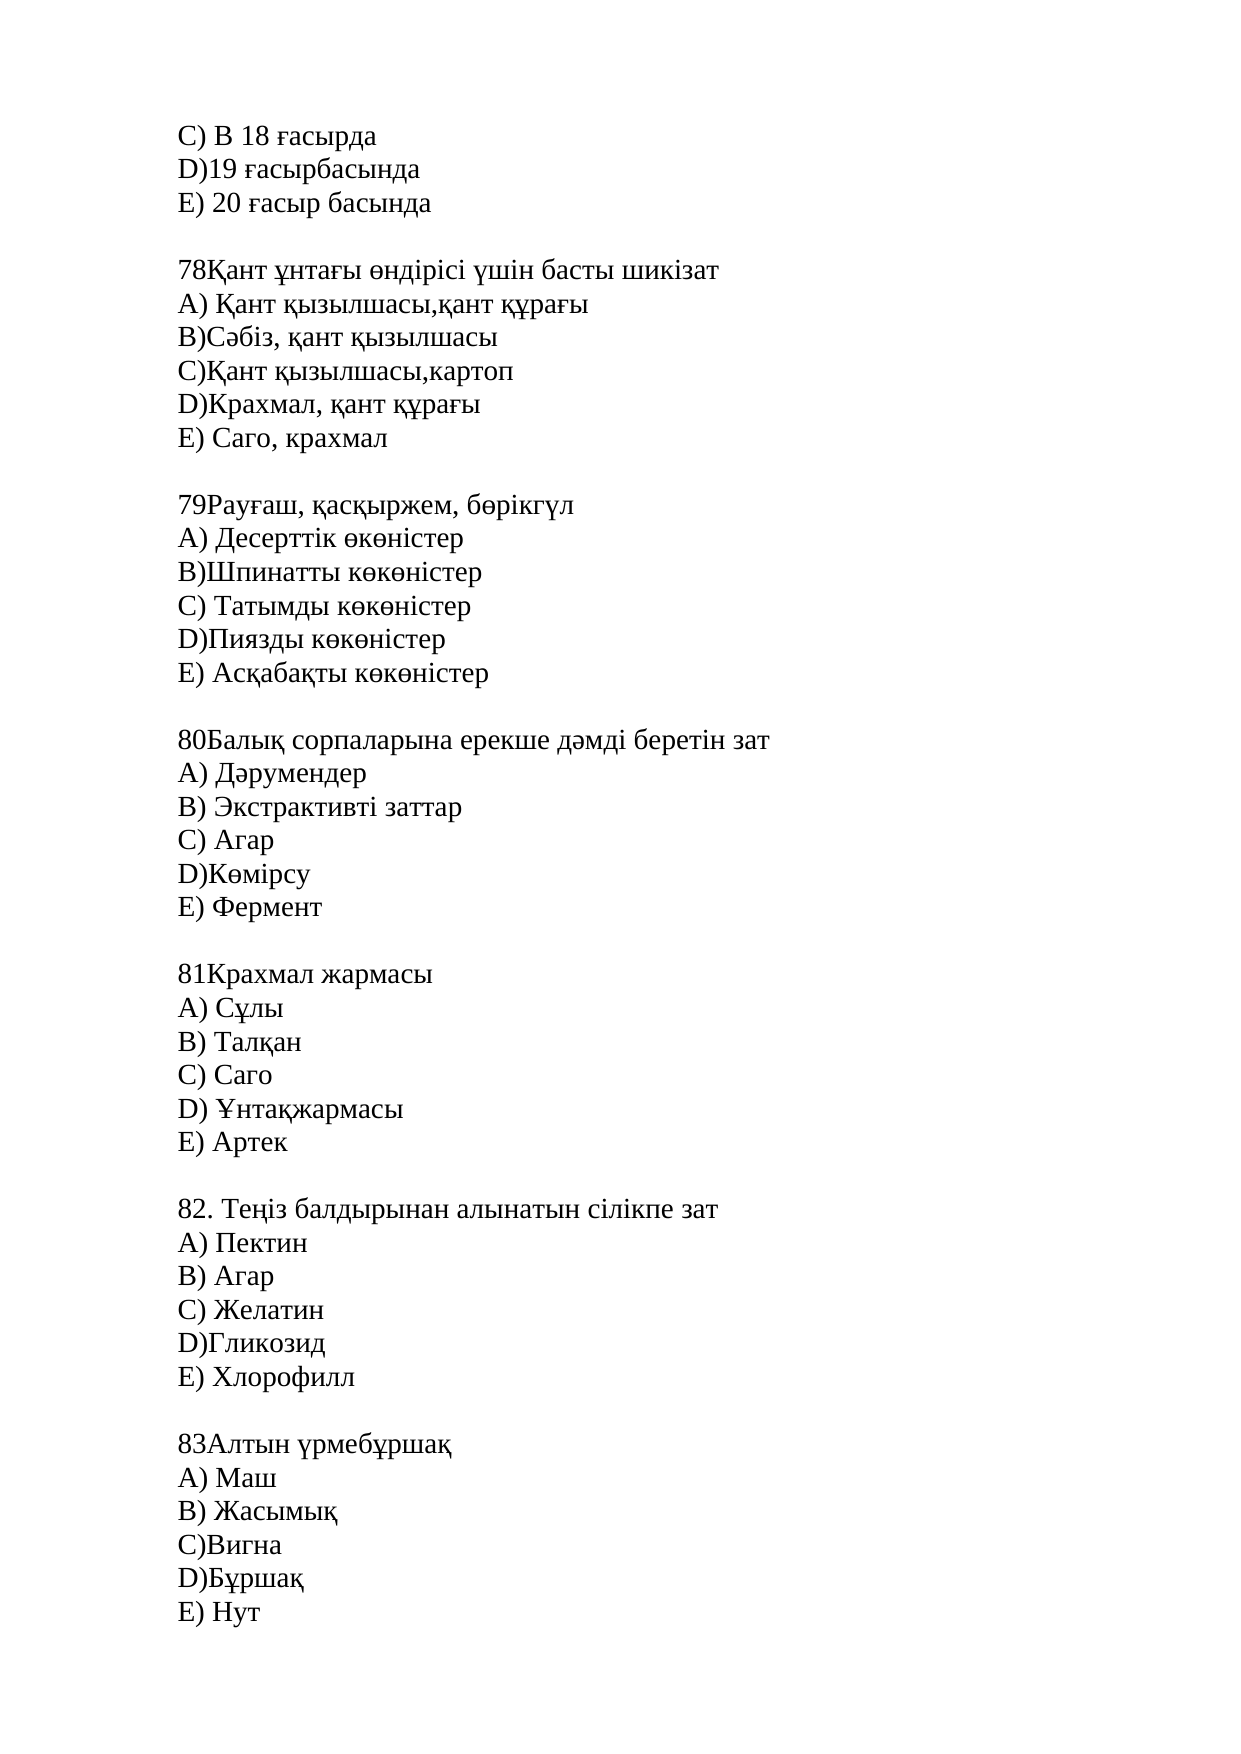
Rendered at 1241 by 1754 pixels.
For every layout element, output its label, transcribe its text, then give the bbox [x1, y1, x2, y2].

text A) Пектин [177, 1225, 1152, 1258]
text А) Қант қызылшасы,қант құрағы [177, 286, 1152, 319]
text D)19 ғасырбасында [177, 152, 1152, 185]
text E) 20 ғасыр басында [177, 185, 1152, 219]
text C)Вигна [177, 1527, 1152, 1560]
text D)Пиязды көкөністер [177, 621, 1152, 655]
text A) Дәрумендер [177, 755, 1152, 789]
text A) Десерттік өкөністер [177, 521, 1152, 554]
text 82. Теңіз балдырынан алынатын сілікпе зат [177, 1191, 1152, 1225]
text D)Көмірсу [177, 856, 1152, 889]
text E) Артек [177, 1124, 1152, 1158]
text B) Экстрактивті заттар [177, 789, 1152, 822]
text E) Саго, крахмал [177, 420, 1152, 453]
text D)Гликозид [177, 1326, 1152, 1359]
text 79Рауғаш, қасқыржем, бөрікгүл [177, 487, 1152, 521]
text E) Асқабақты көкөністер [177, 655, 1152, 688]
text B)Сәбіз, қант қызылшасы [177, 319, 1152, 353]
text D) Ұнтақжармасы [177, 1091, 1152, 1124]
text C)Қант қызылшасы,картоп [177, 353, 1152, 386]
text 78Қант ұнтағы өндірісі үшін басты шикізат [177, 252, 1152, 286]
text C) Агар [177, 822, 1152, 856]
text 83Алтын үрмебұршақ [177, 1426, 1152, 1460]
text D)Бұршақ [177, 1560, 1152, 1594]
text E) Хлорофилл [177, 1359, 1152, 1393]
text B)Шпинатты көкөністер [177, 554, 1152, 588]
text C) Татымды көкөністер [177, 588, 1152, 621]
text C) В 18 ғасырда [177, 118, 1152, 152]
text 80Балық сорпаларына ерекше дәмді беретін зат [177, 722, 1152, 755]
text E) Фермент [177, 889, 1152, 923]
text C) Желатин [177, 1292, 1152, 1326]
text E) Нут [177, 1594, 1152, 1627]
text B) Агар [177, 1258, 1152, 1292]
text B) Жасымық [177, 1493, 1152, 1527]
text 81Крахмал жармасы [177, 957, 1152, 990]
text C) Саго [177, 1057, 1152, 1091]
text A) Сұлы [177, 990, 1152, 1024]
text D)Крахмал, қант құрағы [177, 386, 1152, 420]
text A) Маш [177, 1460, 1152, 1493]
text B) Талқан [177, 1024, 1152, 1057]
